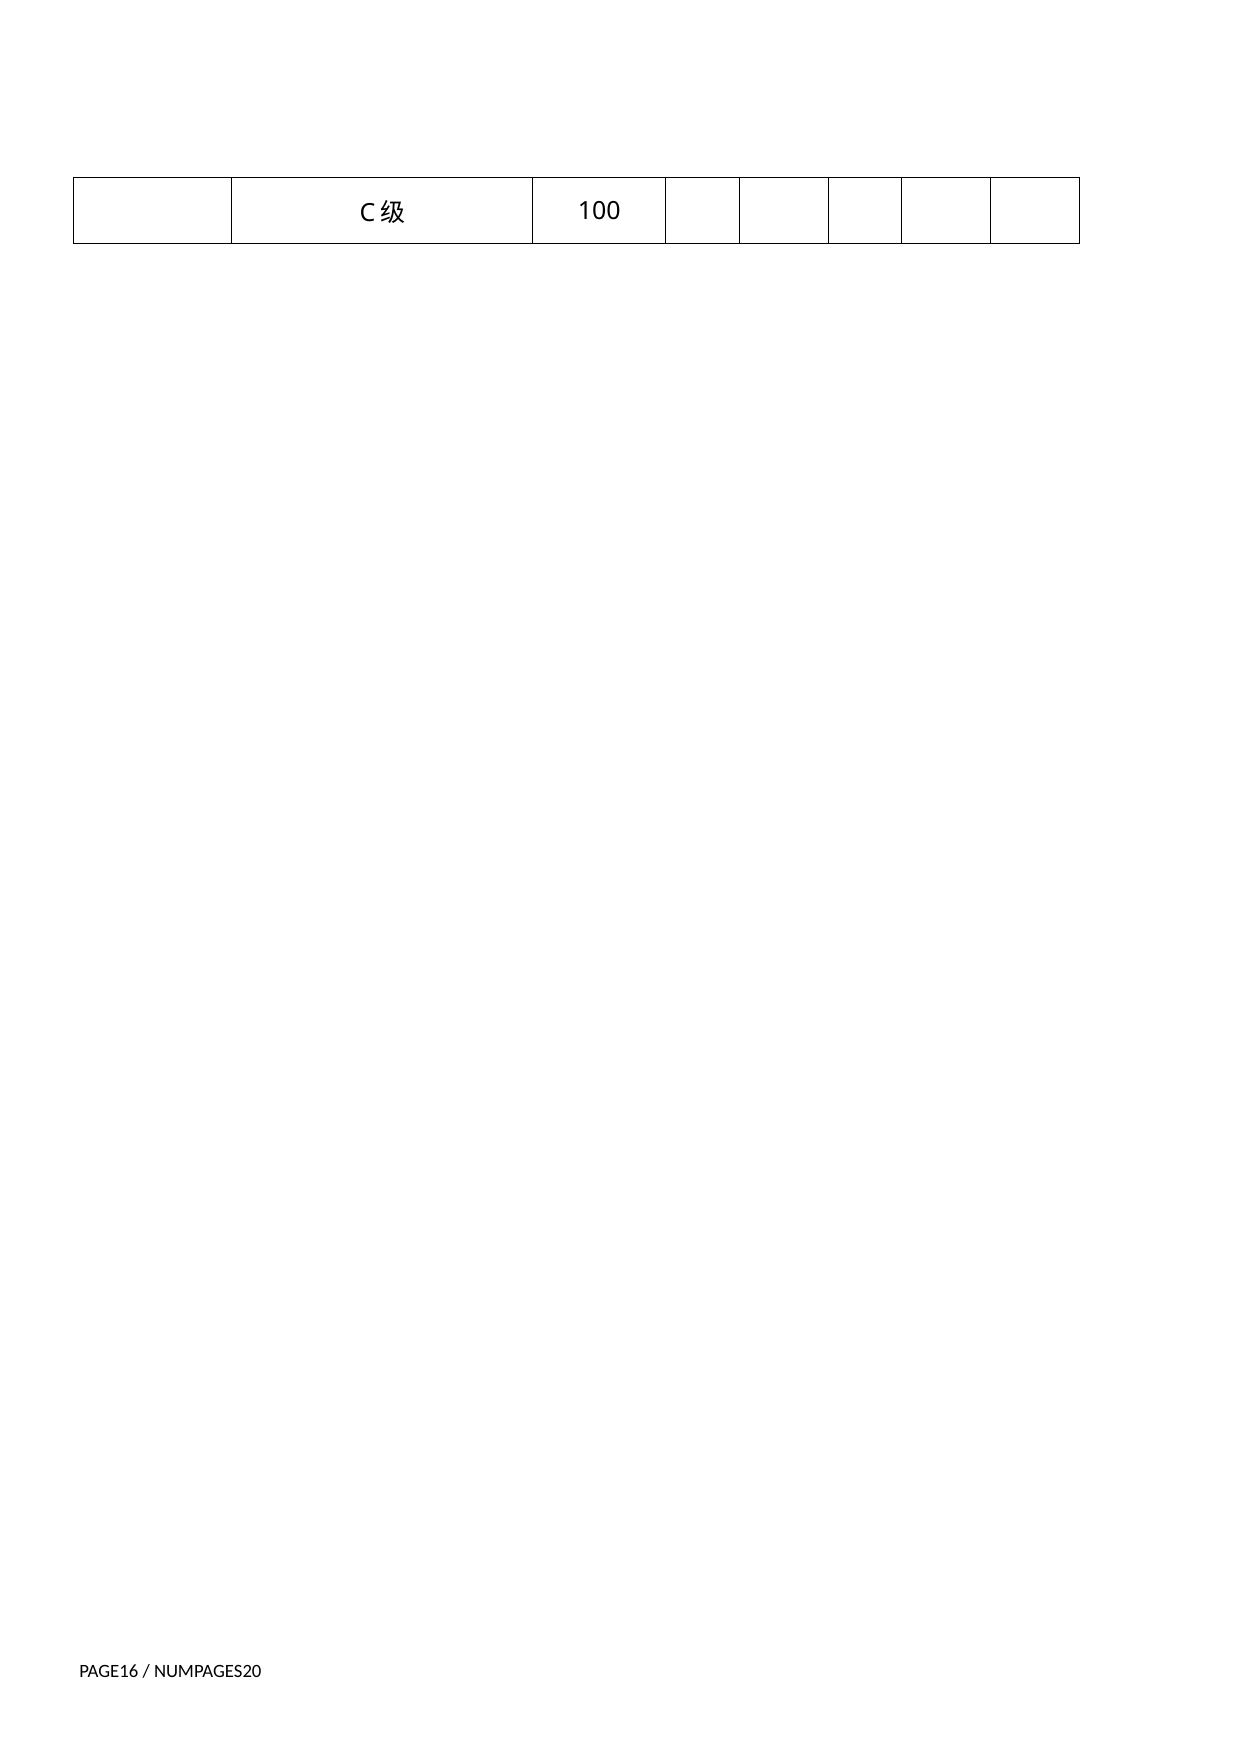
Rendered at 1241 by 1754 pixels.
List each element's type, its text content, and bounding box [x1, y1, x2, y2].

table_cell [740, 178, 828, 243]
table_cell 100 [533, 178, 665, 243]
table_cell C级 [232, 178, 532, 243]
table_cell [666, 178, 739, 243]
